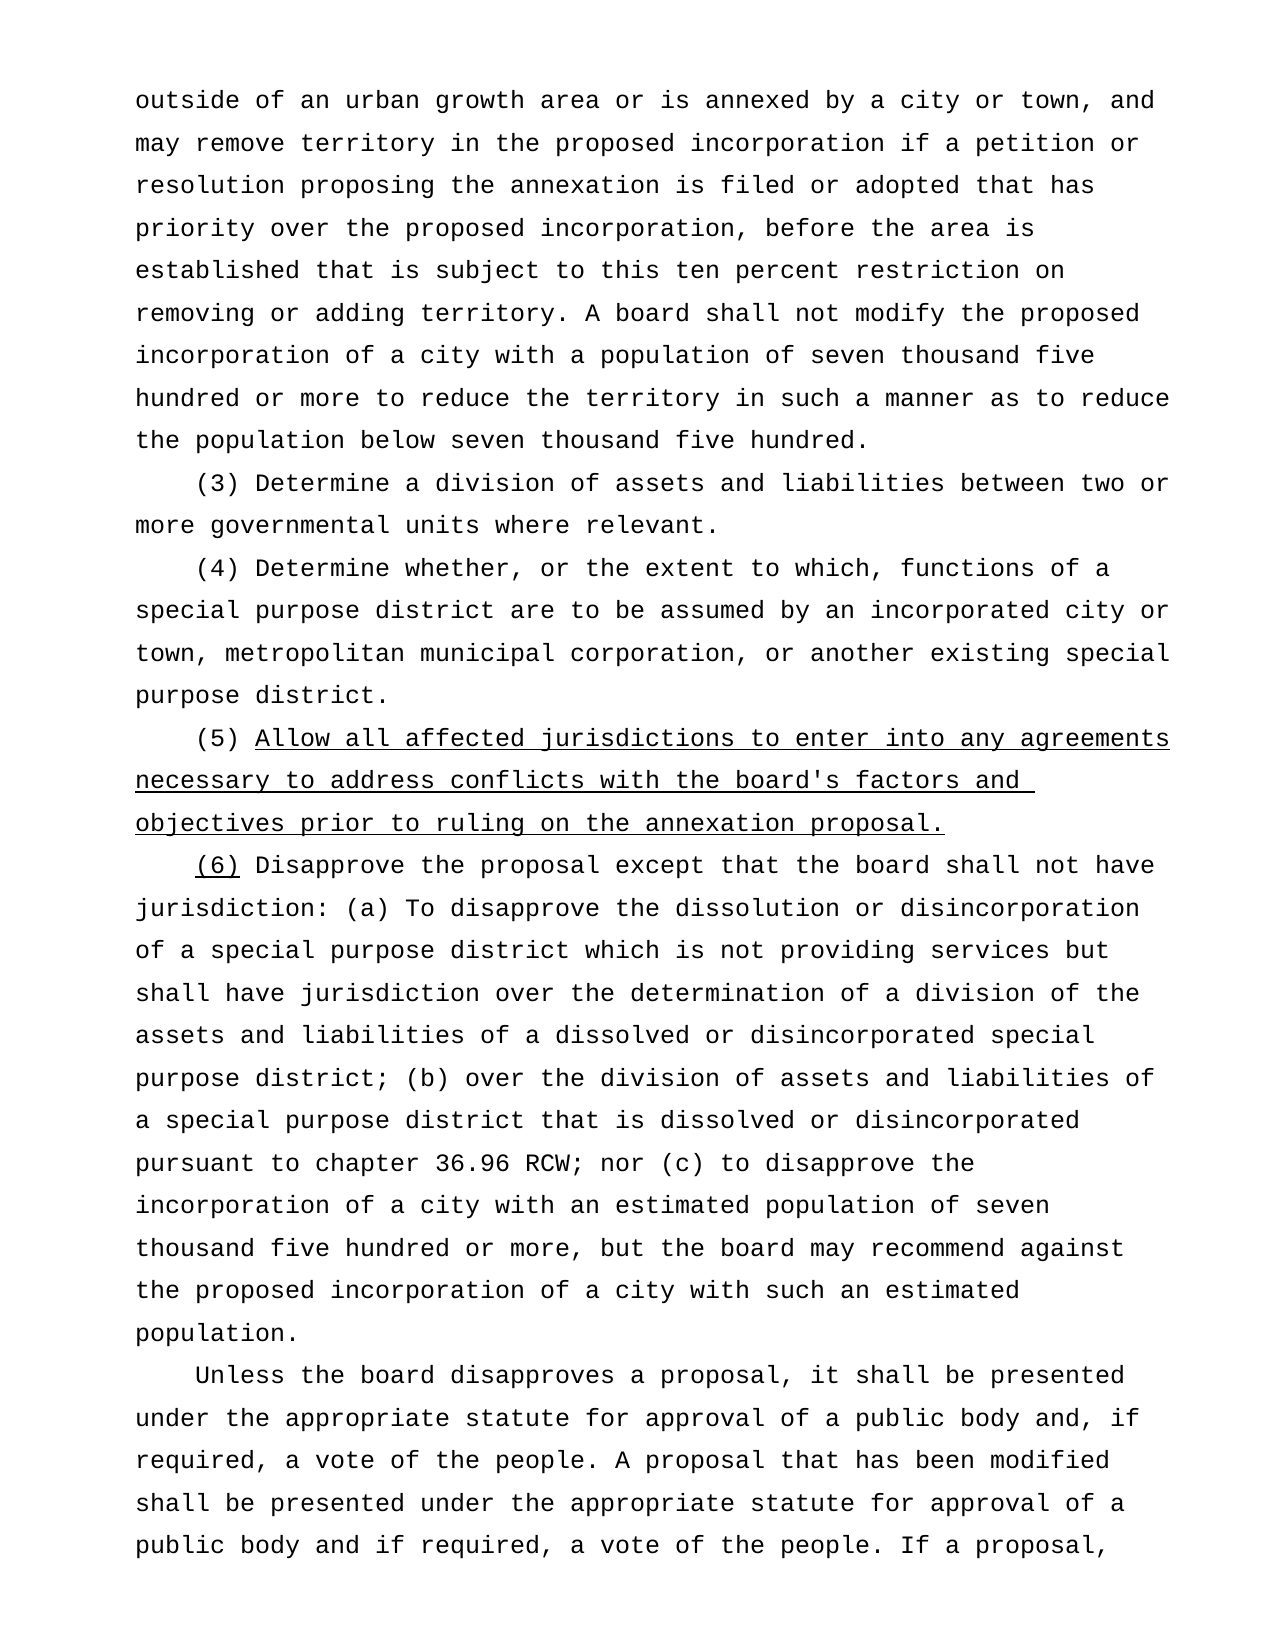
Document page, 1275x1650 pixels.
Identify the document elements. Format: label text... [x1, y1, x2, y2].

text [135, 1350, 1170, 1562]
text (3) Determine a division of assets and liabilities between two or more governmental units where relevant. [135, 457, 1170, 542]
text (4) Determine whether, or the extent to which, functions of a special purpose district are to be assumed by an incorporated city or town, metropolitan municipal corporation, or another existing special purpose district. [135, 542, 1170, 712]
text (6) Disapprove the proposal except that the board shall not have jurisdiction: (a) To disapprove the dissolution or disincorporation of a special purpose district which is not providing services but shall have jurisdiction over the determination of a division of the assets and liabilities of a dissolved or disincorporated special purpose district; (b) over the division of assets and liabilities of a special purpose district that is dissolved or disincorporated pursuant to chapter 36.96 RCW; nor (c) to disapprove the incorporation of a city with an estimated population of seven thousand five hundred or more, but the board may recommend against the proposed incorporation of a city with such an estimated population. [135, 840, 1170, 1350]
text (5) Allow all affected jurisdictions to enter into any agreements necessary to address conflicts with the board's factors and objectives prior to ruling on the annexation proposal. [135, 712, 1170, 840]
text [135, 75, 1170, 457]
